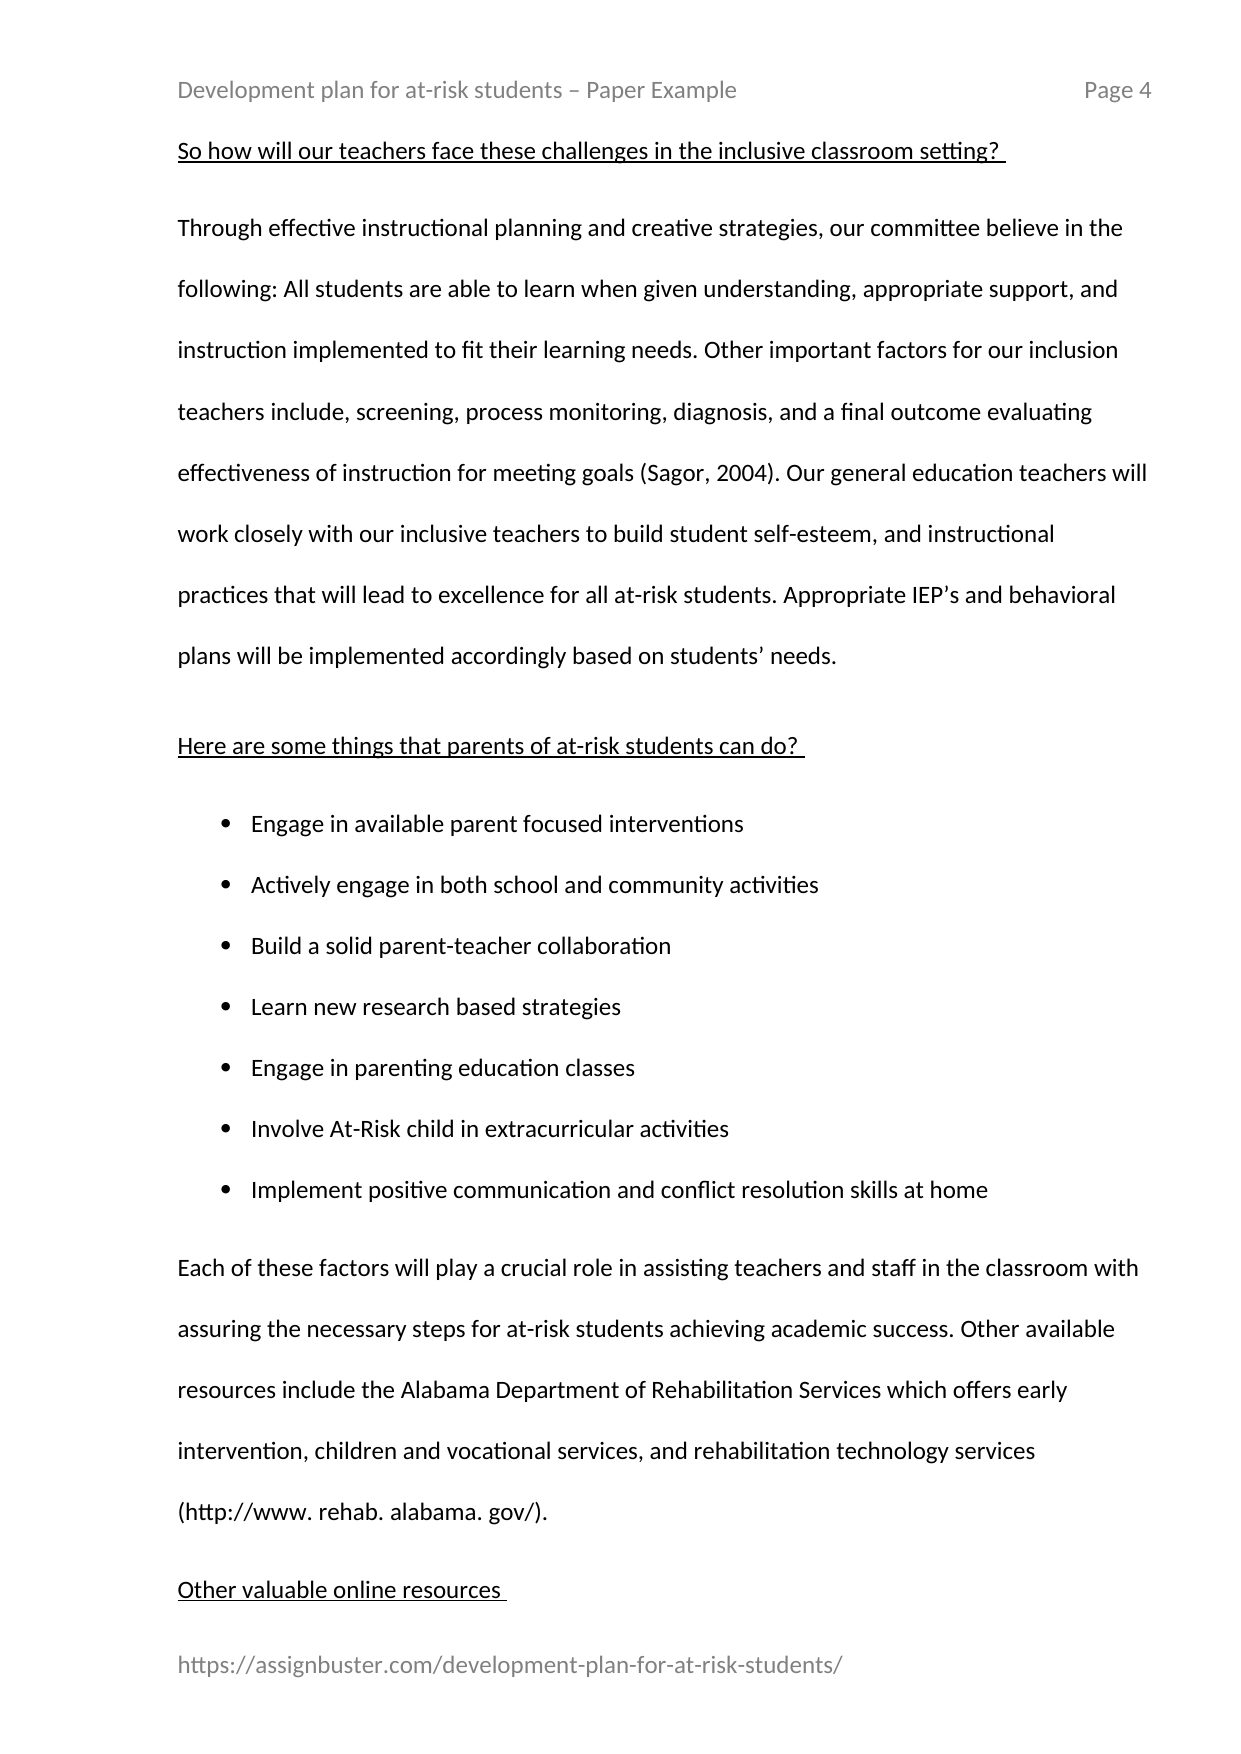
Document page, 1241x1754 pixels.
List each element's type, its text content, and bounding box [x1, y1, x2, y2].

list Build a solid parent-teacher collaboration [221, 930, 1152, 961]
text Other valuable online resources [177, 1574, 1152, 1604]
list Engage in available parent focused interventions [221, 808, 1152, 838]
text Here are some things that parents of at-risk students can do? [177, 730, 1152, 761]
list Engage in parenting education classes [221, 1052, 1152, 1083]
list Implement positive communication and conflict resolution skills at home [221, 1174, 1152, 1205]
text Through effective instructional planning and creative strategies, our committee believe in the following: All students are able to learn when given understanding, appropriate support, and instruction implemented to fit their learning needs. Other important factors for our inclusion teachers include, screening, process monitoring, diagnosis, and a final outcome evaluating effectiveness of instruction for meeting goals (Sagor, 2004). Our general education teachers will work closely with our inclusive teachers to build student self-esteem, and instructional practices that will lead to excellence for all at-risk students. Appropriate IEP’s and behavioral plans will be implemented accordingly based on students’ needs. [177, 212, 1152, 670]
text Each of these factors will play a crucial role in assisting teachers and staff in the classroom with assuring the necessary steps for at-risk students achieving academic success. Other available resources include the Alabama Department of Rehabilitation Services which offers early intervention, children and vocational services, and rehabilitation technology services (http://www. rehab. alabama. gov/). [177, 1252, 1152, 1527]
list Actively engage in both school and community activities [221, 869, 1152, 899]
list Involve At-Risk child in extracurricular activities [221, 1113, 1152, 1144]
text So how will our teachers face these challenges in the inclusive classroom setting? [177, 135, 1152, 165]
list Learn new research based strategies [221, 991, 1152, 1022]
